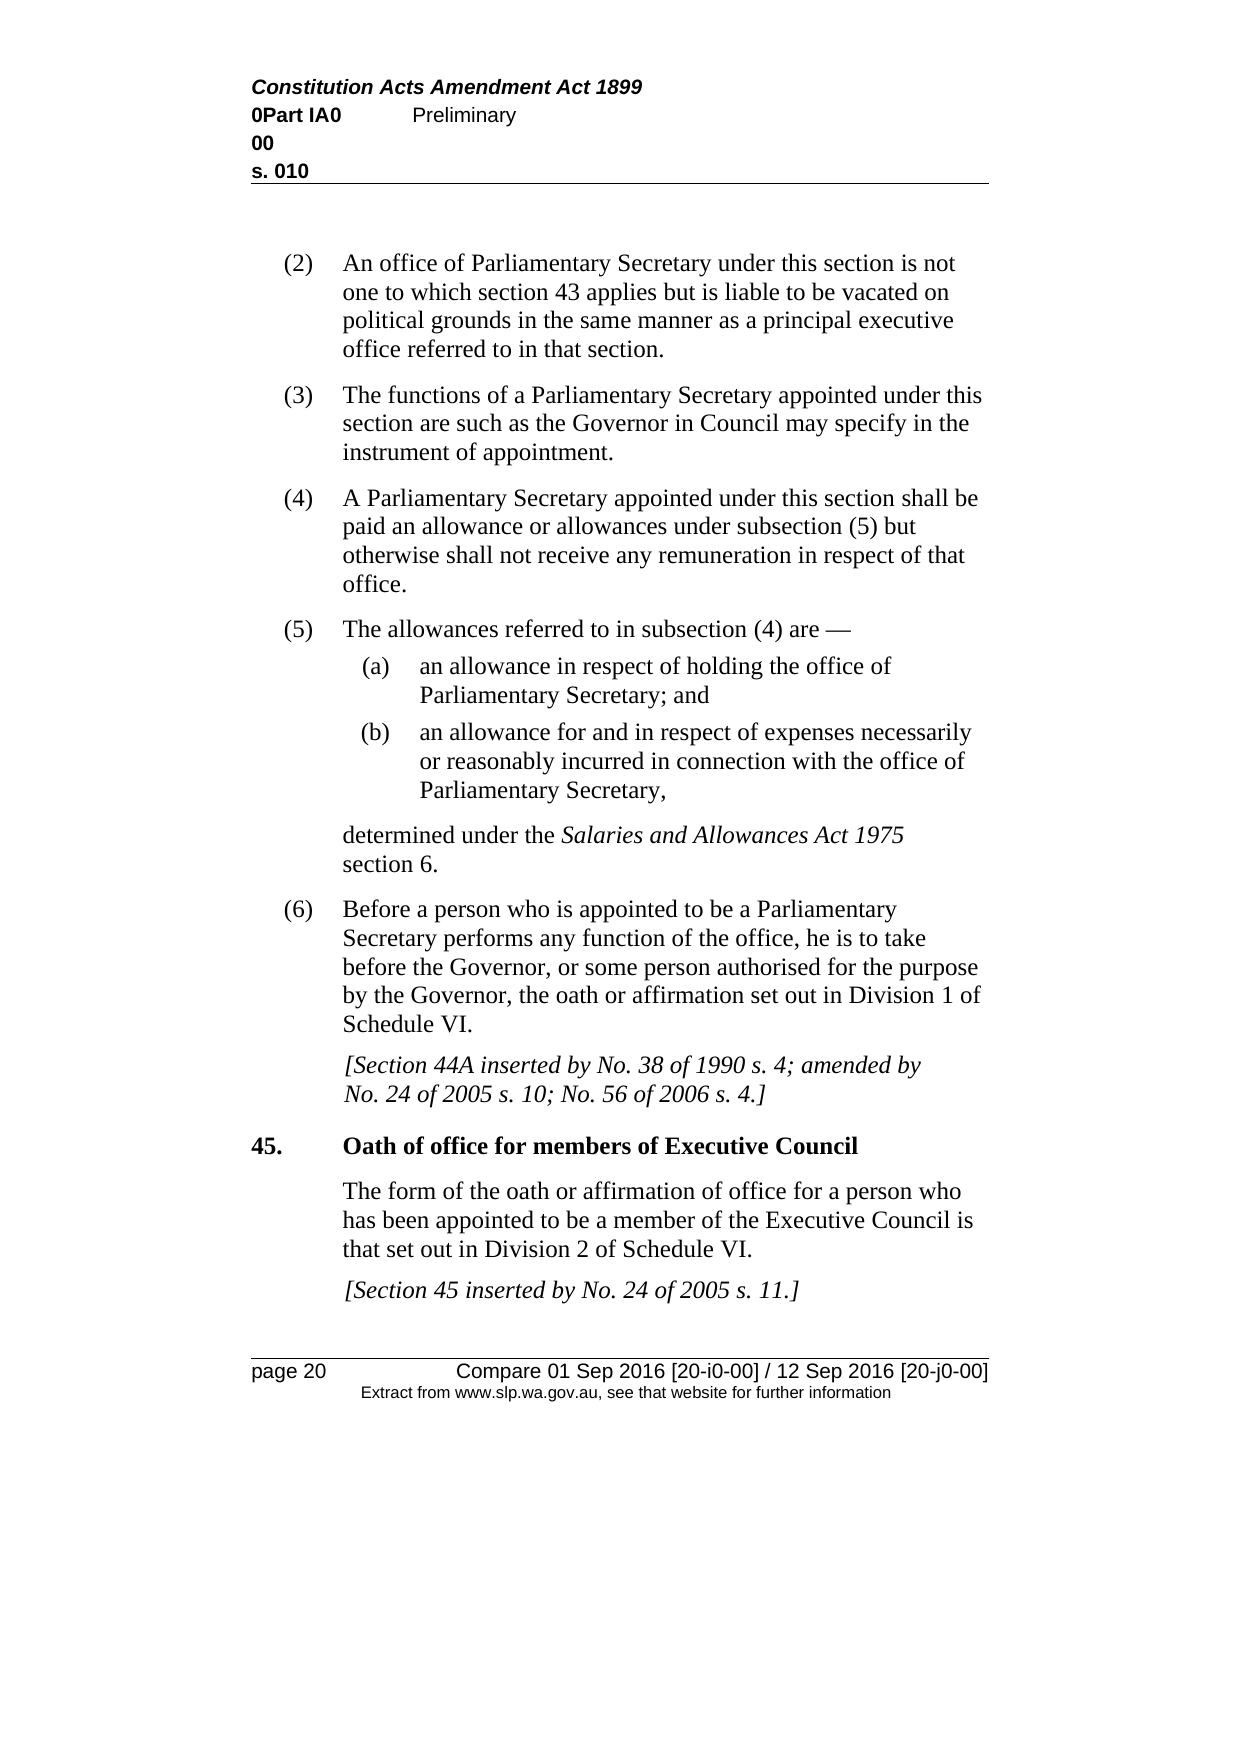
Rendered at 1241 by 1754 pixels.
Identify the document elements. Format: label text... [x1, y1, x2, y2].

text (3) The functions of a Parliamentary Secretary appointed under this section are such as the Governor in Council may specify in the instrument of appointment. [251, 380, 989, 466]
text (4) A Parliamentary Secretary appointed under this section shall be paid an allowance or allowances under subsection (5) but otherwise shall not receive any remuneration in respect of that office. [251, 483, 989, 598]
text The form of the oath or affirmation of office for a person who has been appointed to be a member of the Executive Council is that set out in Division 2 of Schedule VI. [251, 1176, 989, 1263]
subtitle 45. Oath of office for members of Executive Council [251, 1131, 989, 1160]
text [Section 44A inserted by No. 38 of 1990 s. 4; amended by No. 24 of 2005 s. 10; No. 56 of 2006 s. 4.] [251, 1051, 989, 1108]
text [Section 45 inserted by No. 24 of 2005 s. 11.] [251, 1275, 989, 1304]
text (b) an allowance for and in respect of expenses necessarily or reasonably incurred in connection with the office of Parliamentary Secretary, [251, 717, 989, 803]
text (5) The allowances referred to in subsection (4) are — [251, 614, 989, 643]
text determined under the Salaries and Allowances Act 1975 section 6. [251, 820, 989, 878]
text (a) an allowance in respect of holding the office of Parliamentary Secretary; and [251, 651, 989, 709]
text (2) An office of Parliamentary Secretary under this section is not one to which section 43 applies but is liable to be vacated on political grounds in the same manner as a principal executive office referred to in that section. [251, 248, 989, 363]
text (6) Before a person who is appointed to be a Parliamentary Secretary performs any function of the office, he is to take before the Governor, or some person authorised for the purpose by the Governor, the oath or affirmation set out in Division 1 of Schedule VI. [251, 894, 989, 1038]
